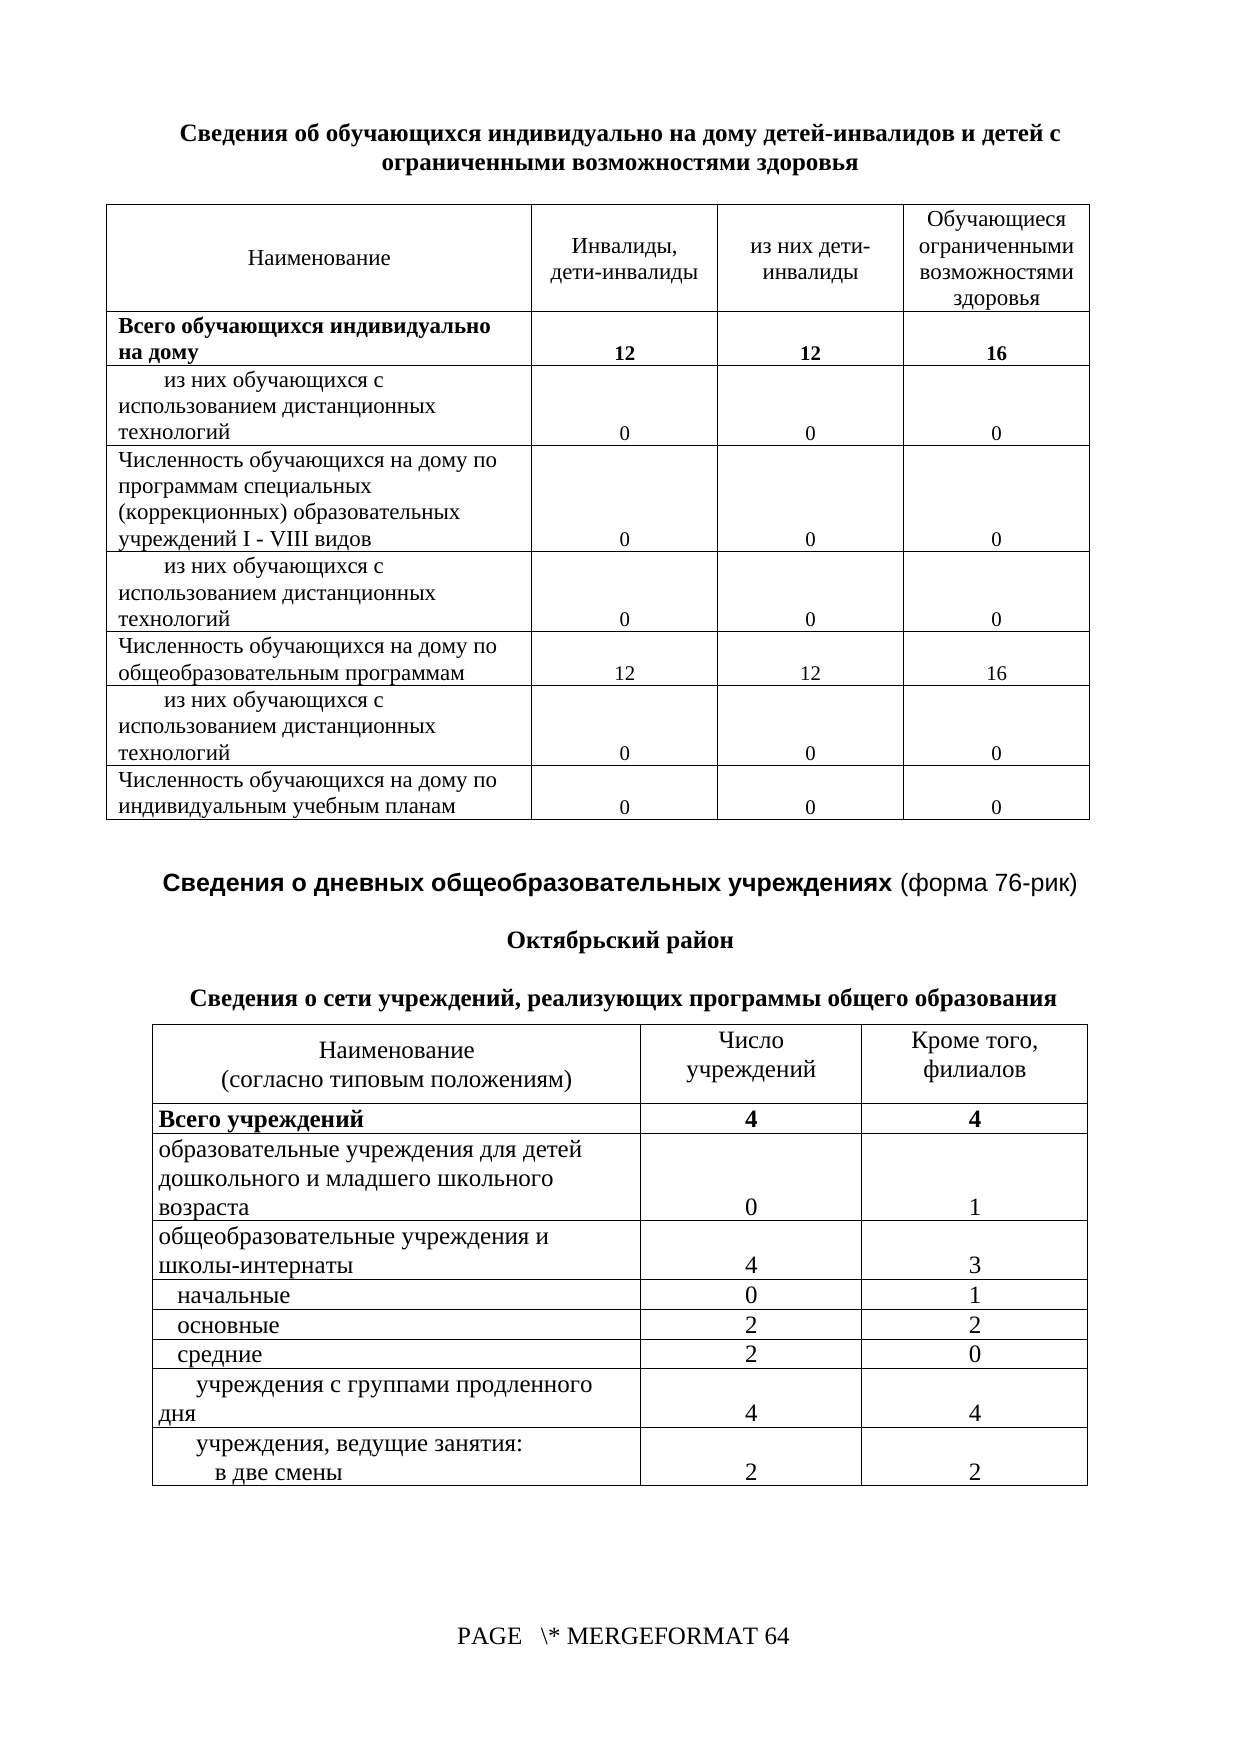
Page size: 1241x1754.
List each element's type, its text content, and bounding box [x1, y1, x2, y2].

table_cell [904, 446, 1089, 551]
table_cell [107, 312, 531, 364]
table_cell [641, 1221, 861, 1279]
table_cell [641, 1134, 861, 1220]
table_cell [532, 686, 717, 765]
text Сведения об обучающихся индивидуально на дому детей-инвалидов и детей с ограниченными возможностями здоровья [118, 118, 1122, 176]
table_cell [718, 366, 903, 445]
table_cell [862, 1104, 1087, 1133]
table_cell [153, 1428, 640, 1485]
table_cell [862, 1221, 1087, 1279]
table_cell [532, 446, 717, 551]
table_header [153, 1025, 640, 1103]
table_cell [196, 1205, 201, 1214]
text Сведения о сети учреждений, реализующих программы общего образования [118, 983, 1122, 1012]
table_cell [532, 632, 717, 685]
text Сведения о дневных общеобразовательных учреждениях (форма 76-рик) [118, 868, 1122, 897]
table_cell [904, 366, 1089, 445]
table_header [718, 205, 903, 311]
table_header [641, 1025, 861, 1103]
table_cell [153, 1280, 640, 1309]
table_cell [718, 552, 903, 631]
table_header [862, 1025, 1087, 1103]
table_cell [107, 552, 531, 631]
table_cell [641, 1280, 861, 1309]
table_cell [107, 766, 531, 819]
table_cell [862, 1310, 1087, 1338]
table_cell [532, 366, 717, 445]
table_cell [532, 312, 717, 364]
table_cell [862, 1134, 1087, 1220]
text Октябрьский район [118, 926, 1122, 954]
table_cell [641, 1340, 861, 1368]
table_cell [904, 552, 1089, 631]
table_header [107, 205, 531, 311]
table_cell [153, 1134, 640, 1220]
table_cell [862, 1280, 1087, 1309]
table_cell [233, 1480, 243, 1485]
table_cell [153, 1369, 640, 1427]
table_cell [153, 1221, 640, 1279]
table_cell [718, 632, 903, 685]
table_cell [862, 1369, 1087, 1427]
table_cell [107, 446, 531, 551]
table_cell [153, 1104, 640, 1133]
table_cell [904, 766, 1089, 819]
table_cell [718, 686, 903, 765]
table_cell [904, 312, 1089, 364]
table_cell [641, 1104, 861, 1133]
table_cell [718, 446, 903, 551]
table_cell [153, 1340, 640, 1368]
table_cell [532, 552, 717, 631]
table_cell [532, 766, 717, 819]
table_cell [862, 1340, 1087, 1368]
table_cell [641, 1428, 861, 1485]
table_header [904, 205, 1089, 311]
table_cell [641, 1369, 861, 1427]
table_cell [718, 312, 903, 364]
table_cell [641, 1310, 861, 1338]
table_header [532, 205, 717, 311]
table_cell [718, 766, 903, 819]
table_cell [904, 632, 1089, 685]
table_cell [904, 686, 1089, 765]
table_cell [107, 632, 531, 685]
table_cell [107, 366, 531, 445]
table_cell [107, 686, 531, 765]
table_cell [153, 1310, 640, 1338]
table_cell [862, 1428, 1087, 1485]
